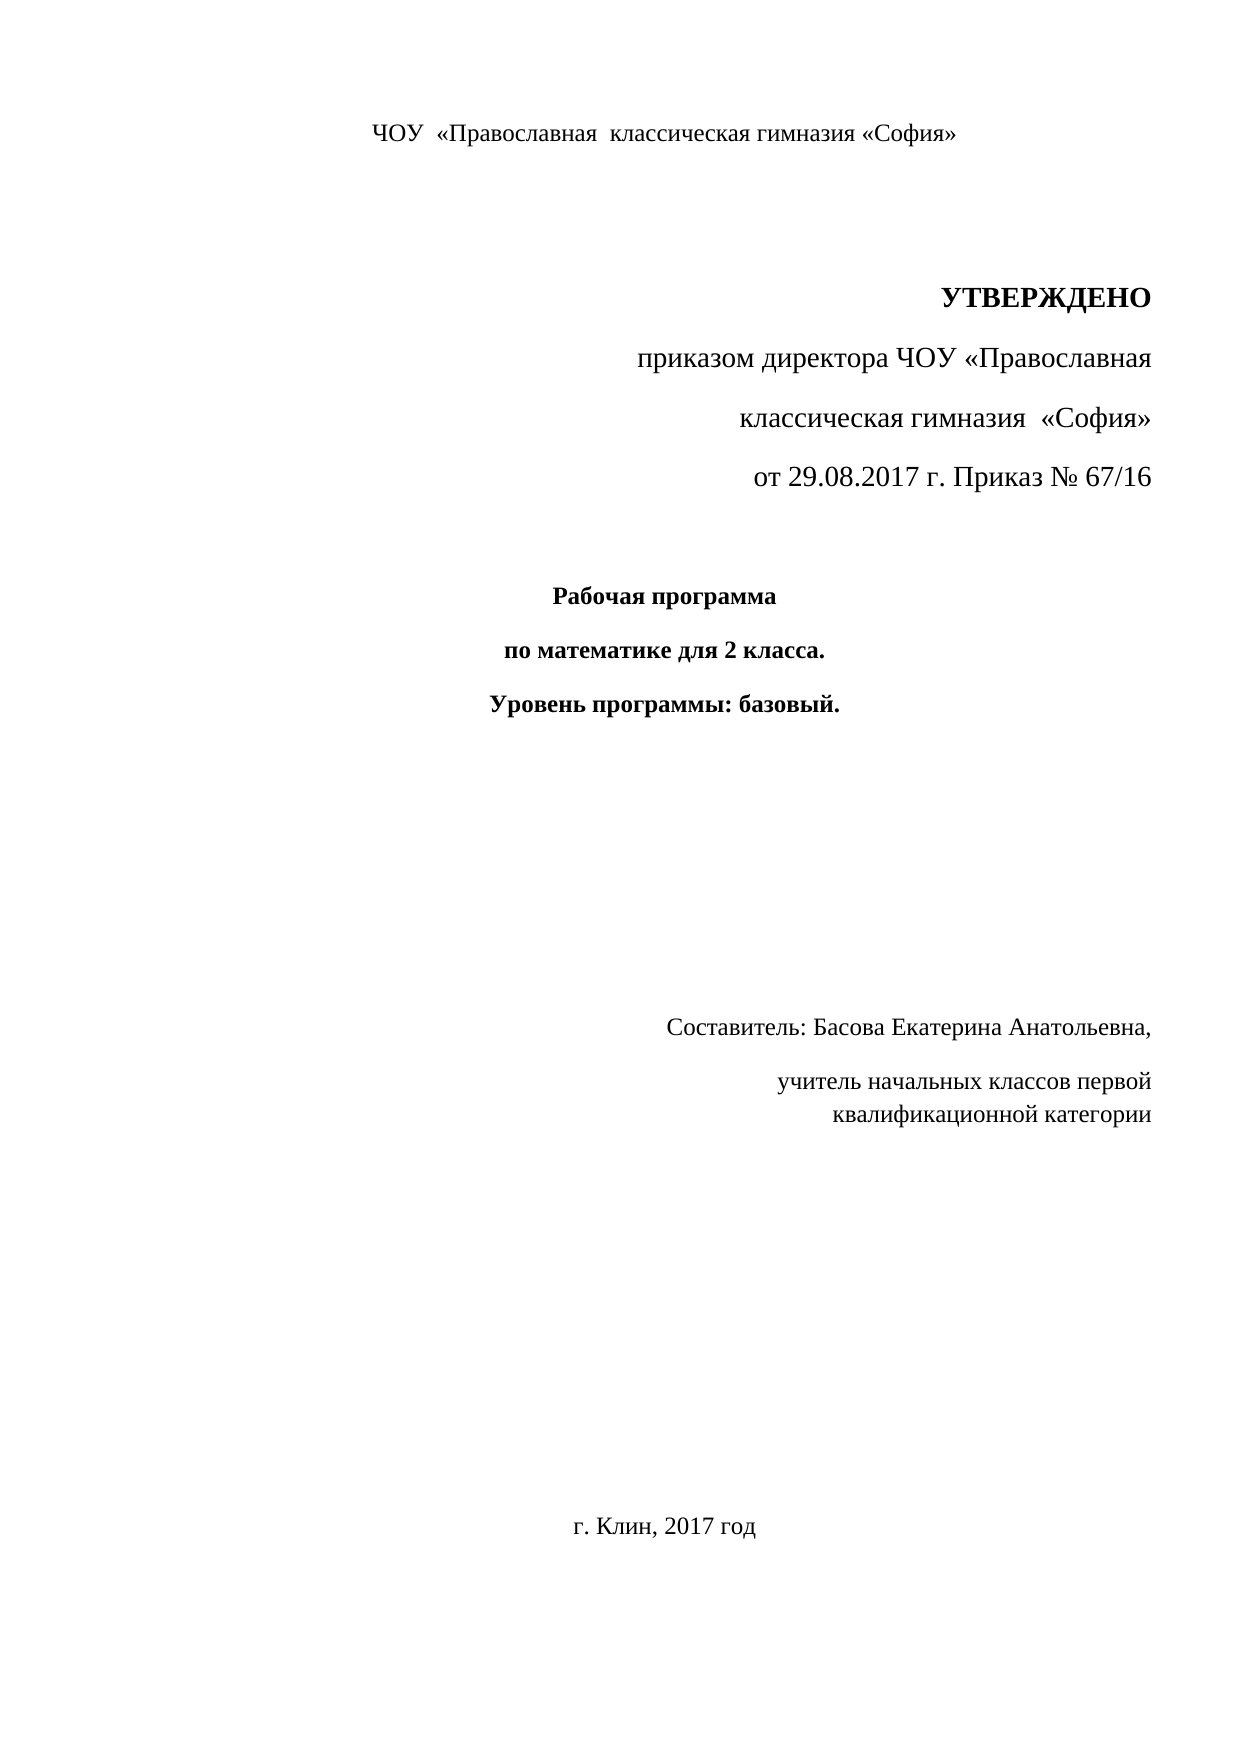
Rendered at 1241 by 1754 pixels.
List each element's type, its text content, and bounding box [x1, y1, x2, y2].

text Рабочая программа [177, 581, 1152, 610]
text от 29.08.2017 г. Приказ № 67/16 [177, 459, 1152, 493]
text УТВЕРЖДЕНО [177, 280, 1152, 313]
text приказом директора ЧОУ «Православная [177, 341, 1152, 374]
text классическая гимназия «София» [177, 400, 1152, 433]
text ЧОУ «Православная классическая гимназия «София» [177, 118, 1152, 147]
text Составитель: Басова Екатерина Анатольевна, [177, 1012, 1152, 1041]
text по математике для 2 класса. [177, 635, 1152, 664]
text г. Клин, 2017 год [177, 1511, 1152, 1540]
text учитель начальных классов первой квалификационной категории [177, 1066, 1152, 1128]
text Уровень программы: базовый. [177, 689, 1152, 718]
